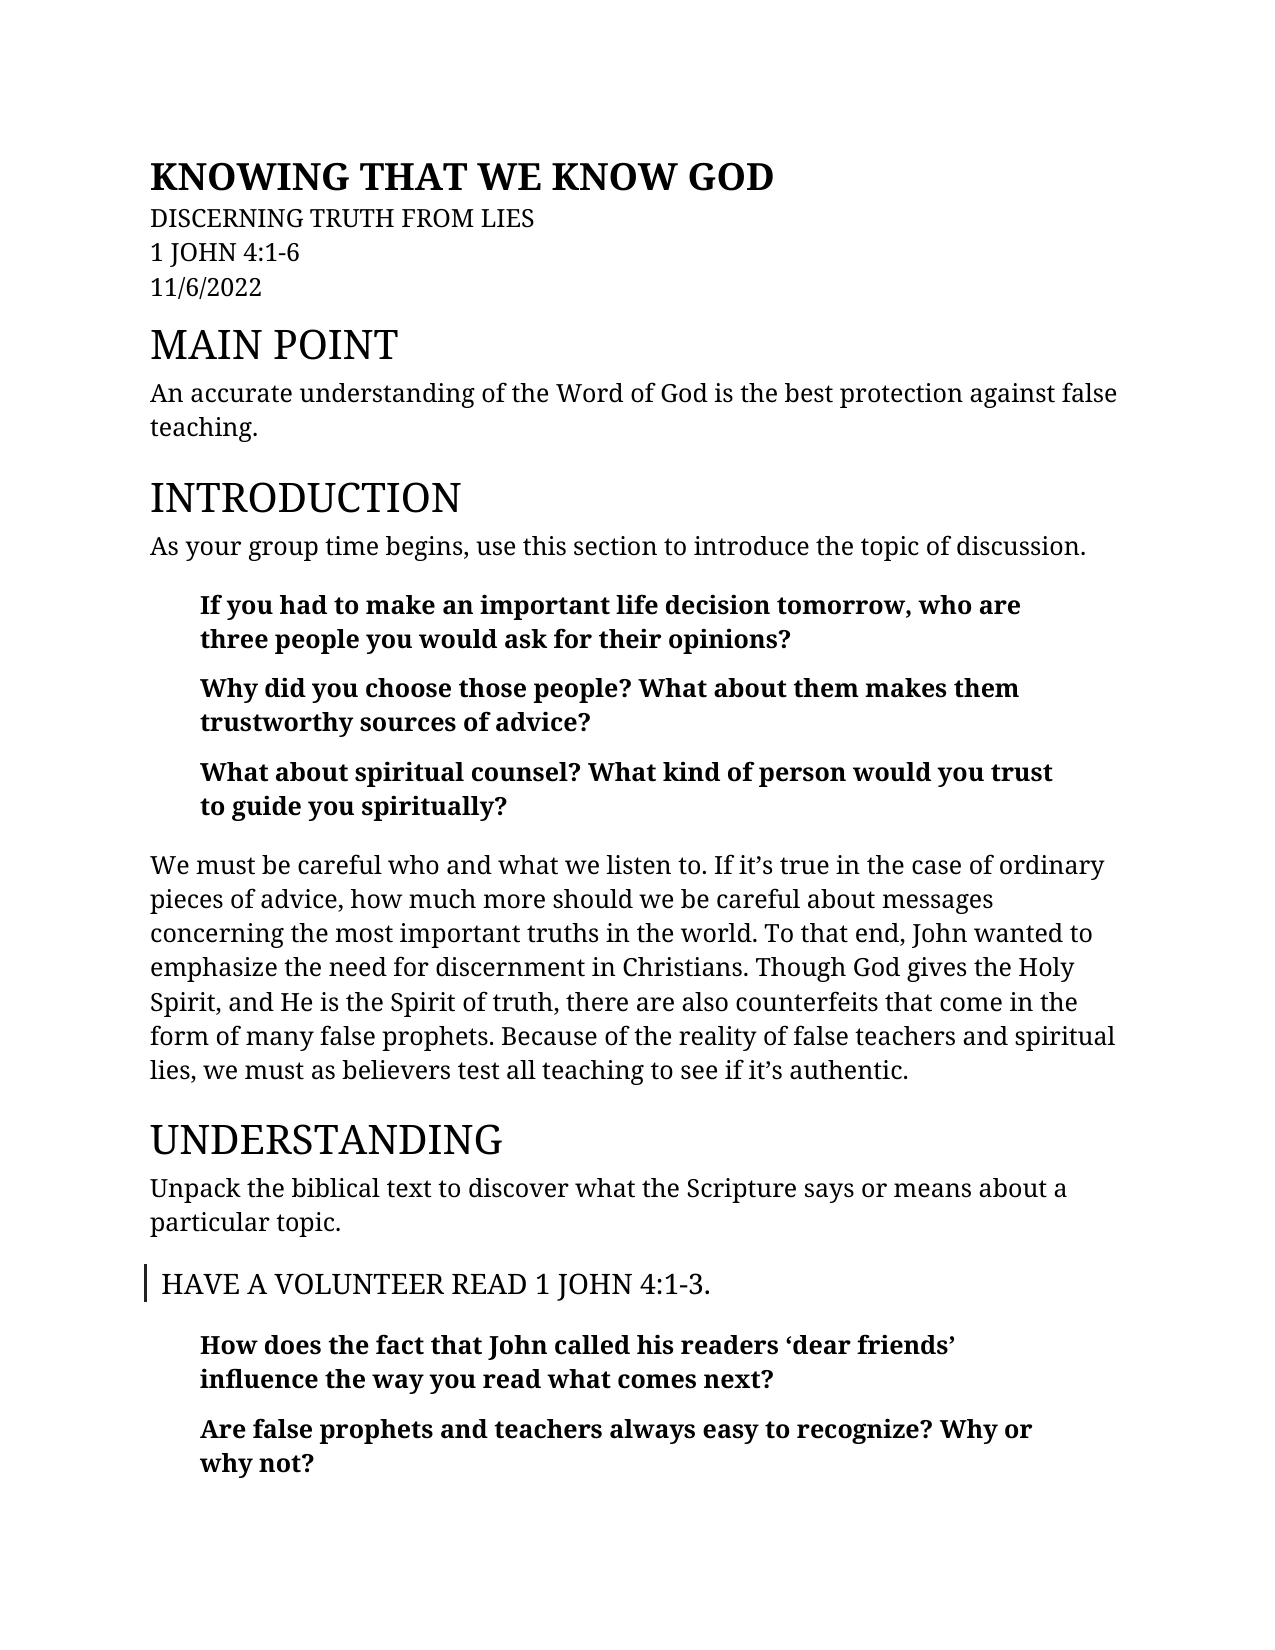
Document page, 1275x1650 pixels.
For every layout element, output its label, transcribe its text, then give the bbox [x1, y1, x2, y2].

text Unpack the biblical text to discover what the Scripture says or means about a particular topic. [150, 1171, 1125, 1239]
text Are false prophets and teachers always easy to recognize? Why or why not? [200, 1411, 1075, 1479]
text How does the fact that John called his readers ‘dear friends’ influence the way you read what comes next? [200, 1327, 1075, 1396]
text What about spiritual counsel? What kind of person would you trust to guide you spiritually? [200, 755, 1075, 823]
title Discerning Truth From Lies [150, 201, 1125, 235]
text UNDERSTANDING [150, 1111, 1125, 1167]
text If you had to make an important life decision tomorrow, who are three people you would ask for their opinions? [200, 587, 1075, 655]
text We must be careful who and what we listen to. If it’s true in the case of ordinary pieces of advice, how much more should we be careful about messages concerning the most important truths in the world. To that end, John wanted to emphasize the need for discernment in Christians. Though God gives the Holy Spirit, and He is the Spirit of truth, there are also counterfeits that come in the form of many false prophets. Because of the reality of false teachers and spiritual lies, we must as believers test all teaching to see if it’s authentic. [150, 848, 1125, 1086]
text Have a volunteer read 1 John 4:1-3. [147, 1264, 1125, 1302]
text 1 John 4:1-6 [150, 235, 1125, 269]
text INTRODUCTION [150, 468, 1125, 524]
text As your group time begins, use this section to introduce the topic of discussion. [150, 528, 1125, 562]
text Why did you choose those people? What about them makes them trustworthy sources of advice? [200, 671, 1075, 739]
title Knowing that We Know God [150, 150, 1125, 201]
text MAIN POINT [150, 316, 1125, 371]
text 11/6/2022 [150, 269, 1125, 303]
text An accurate understanding of the Word of God is the best protection against false teaching. [150, 375, 1125, 443]
